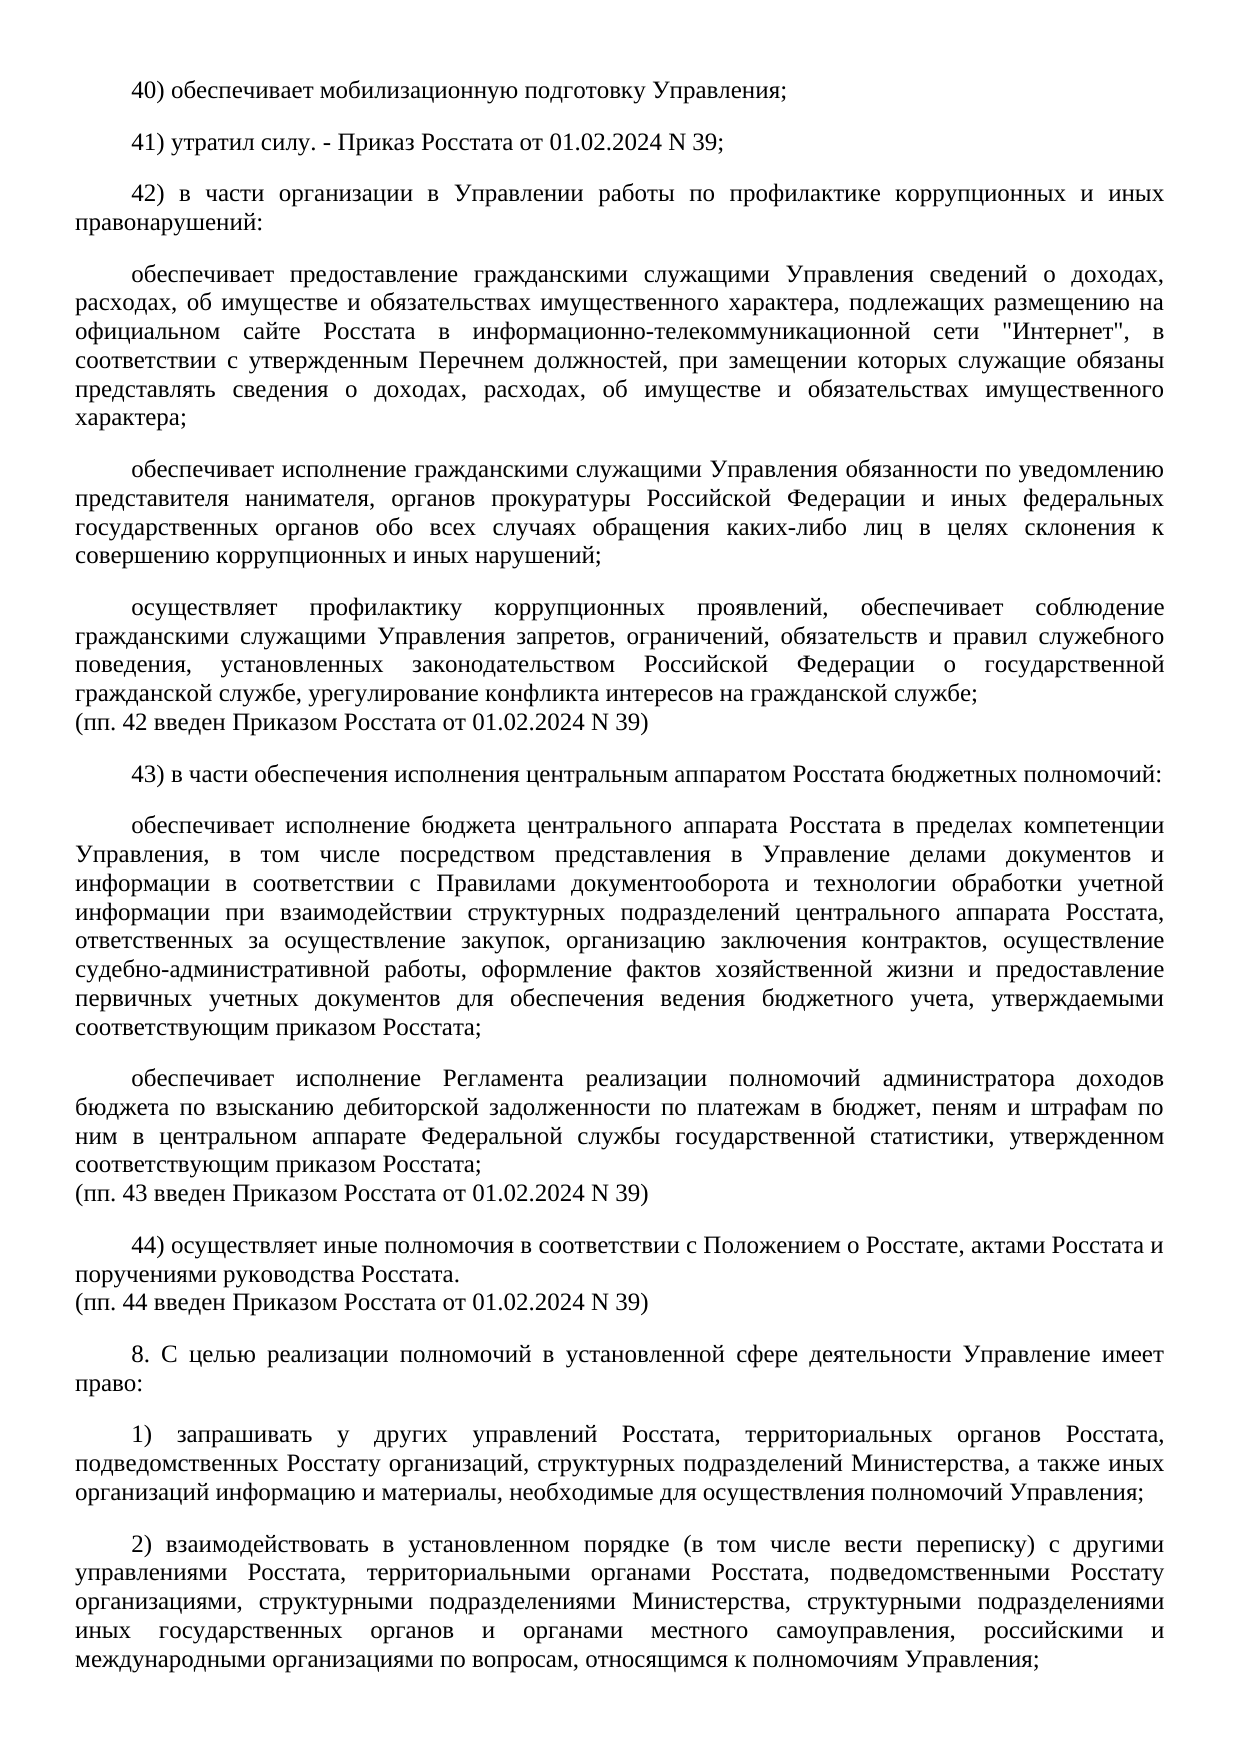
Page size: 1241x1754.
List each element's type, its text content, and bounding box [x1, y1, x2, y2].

text осуществляет профилактику коррупционных проявлений, обеспечивает соблюдение гражданскими служащими Управления запретов, ограничений, обязательств и правил служебного поведения, установленных законодательством Российской Федерации о государственной гражданской службе, урегулирование конфликта интересов на гражданской службе; [75, 592, 1165, 707]
text 8. С целью реализации полномочий в установленной сфере деятельности Управление имеет право: [75, 1339, 1165, 1397]
text обеспечивает исполнение бюджета центрального аппарата Росстата в пределах компетенции Управления, в том числе посредством представления в Управление делами документов и информации в соответствии с Правилами документооборота и технологии обработки учетной информации при взаимодействии структурных подразделений центрального аппарата Росстата, ответственных за осуществление закупок, организацию заключения контрактов, осуществление судебно-административной работы, оформление фактов хозяйственной жизни и предоставление первичных учетных документов для обеспечения ведения бюджетного учета, утверждаемыми соответствующим приказом Росстата; [75, 810, 1165, 1040]
text 41) утратил силу. - Приказ Росстата от 01.02.2024 N 39; [75, 127, 1165, 155]
text обеспечивает предоставление гражданскими служащими Управления сведений о доходах, расходах, об имуществе и обязательствах имущественного характера, подлежащих размещению на официальном сайте Росстата в информационно-телекоммуникационной сети "Интернет", в соответствии с утвержденным Перечнем должностей, при замещении которых служащие обязаны представлять сведения о доходах, расходах, об имуществе и обязательствах имущественного характера; [75, 259, 1165, 431]
text 43) в части обеспечения исполнения центральным аппаратом Росстата бюджетных полномочий: [75, 759, 1165, 787]
text обеспечивает исполнение гражданскими служащими Управления обязанности по уведомлению представителя нанимателя, органов прокуратуры Российской Федерации и иных федеральных государственных органов обо всех случаях обращения каких-либо лиц в целях склонения к совершению коррупционных и иных нарушений; [75, 454, 1165, 569]
text 44) осуществляет иные полномочия в соответствии с Положением о Росстате, актами Росстата и поручениями руководства Росстата. [75, 1230, 1165, 1287]
text (пп. 43 введен Приказом Росстата от 01.02.2024 N 39) [75, 1178, 1165, 1207]
text обеспечивает исполнение Регламента реализации полномочий администратора доходов бюджета по взысканию дебиторской задолженности по платежам в бюджет, пеням и штрафам по ним в центральном аппарате Федеральной службы государственной статистики, утвержденном соответствующим приказом Росстата; [75, 1063, 1165, 1178]
text (пп. 42 введен Приказом Росстата от 01.02.2024 N 39) [75, 707, 1165, 736]
text 42) в части организации в Управлении работы по профилактике коррупционных и иных правонарушений: [75, 178, 1165, 236]
text 1) запрашивать у других управлений Росстата, территориальных органов Росстата, подведомственных Росстату организаций, структурных подразделений Министерства, а также иных организаций информацию и материалы, необходимые для осуществления полномочий Управления; [75, 1419, 1165, 1506]
text (пп. 44 введен Приказом Росстата от 01.02.2024 N 39) [75, 1287, 1165, 1316]
text 2) взаимодействовать в установленном порядке (в том числе вести переписку) с другими управлениями Росстата, территориальными органами Росстата, подведомственными Росстату организациями, структурными подразделениями Министерства, структурными подразделениями иных государственных органов и органами местного самоуправления, российскими и международными организациями по вопросам, относящимся к полномочиям Управления; [75, 1529, 1165, 1672]
text 40) обеспечивает мобилизационную подготовку Управления; [75, 75, 1165, 104]
